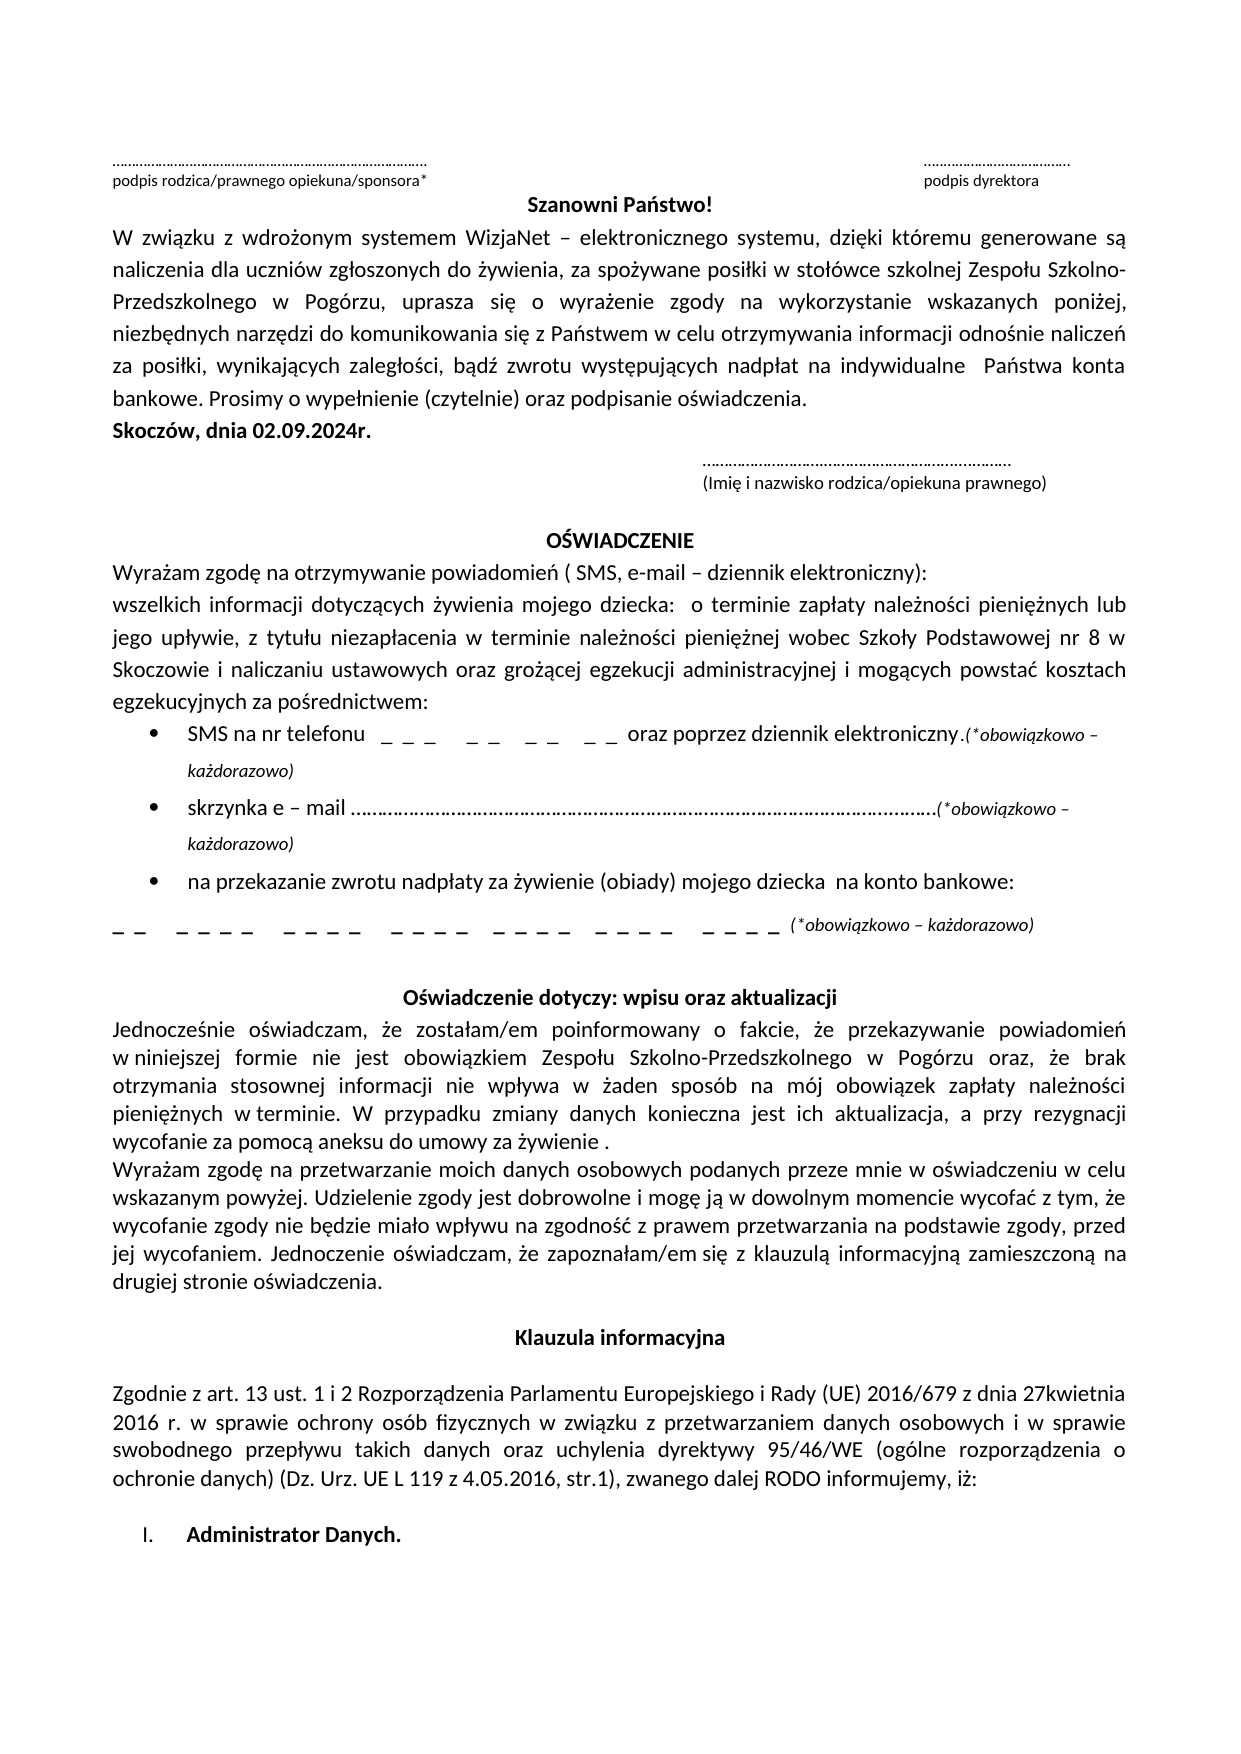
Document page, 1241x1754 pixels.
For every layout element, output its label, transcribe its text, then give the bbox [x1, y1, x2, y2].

text Zgodnie z art. 13 ust. 1 i 2 Rozporządzenia Parlamentu Europejskiego i Rady (UE) 2016/679 z dnia 27kwietnia 2016 r. w sprawie ochrony osób fizycznych w związku z przetwarzaniem danych osobowych i w sprawie swobodnego przepływu takich danych oraz uchylenia dyrektywy 95/46/WE (ogólne rozporządzenia o ochronie danych) (Dz. Urz. UE L 119 z 4.05.2016, str.1), zwanego dalej RODO informujemy, iż: [112, 1379, 1128, 1492]
text (Imię i nazwisko rodzica/opiekuna prawnego) [629, 471, 1128, 494]
text Oświadczenie dotyczy: wpisu oraz aktualizacji [112, 983, 1128, 1011]
text Wyrażam zgodę na otrzymywanie powiadomień ( SMS, e-mail – dziennik elektroniczny): [112, 558, 1128, 586]
list na przekazanie zwrotu nadpłaty za żywienie (obiady) mojego dziecka na konto bankowe: [150, 867, 1128, 895]
text Jednocześnie oświadczam, że zostałam/em poinformowany o fakcie, że przekazywanie powiadomień w niniejszej formie nie jest obowiązkiem Zespołu Szkolno-Przedszkolnego w Pogórzu oraz, że brak otrzymania stosownej informacji nie wpływa w żaden sposób na mój obowiązek zapłaty należności pieniężnych w terminie. W przypadku zmiany danych konieczna jest ich aktualizacja, a przy rezygnacji wycofanie za pomocą aneksu do umowy za żywienie . [112, 1015, 1128, 1155]
text wszelkich informacji dotyczących żywienia mojego dziecka: o terminie zapłaty należności pieniężnych lub jego upływie, z tytułu niezapłacenia w terminie należności pieniężnej wobec Szkoły Podstawowej nr 8 w Skoczowie i naliczaniu ustawowych oraz grożącej egzekucji administracyjnej i mogących powstać kosztach egzekucyjnych za pośrednictwem: [112, 591, 1128, 715]
text Klauzula informacyjna [112, 1323, 1128, 1352]
text ……………………….…………………………....……… [629, 448, 1128, 471]
text Wyrażam zgodę na przetwarzanie moich danych osobowych podanych przeze mnie w oświadczeniu w celu wskazanym powyżej. Udzielenie zgody jest dobrowolne i mogę ją w dowolnym momencie wycofać z tym, że wycofanie zgody nie będzie miało wpływu na zgodność z prawem przetwarzania na podstawie zgody, przed jej wycofaniem. Jednoczenie oświadczam, że zapoznałam/em się z klauzulą informacyjną zamieszczoną na drugiej stronie oświadczenia. [112, 1155, 1128, 1296]
list Administrator Danych. [142, 1520, 1128, 1548]
list SMS na nr telefonu _ _ _ _ _ _ _ _ _ oraz poprzez dziennik elektroniczny.(*obowiązkowo – każdorazowo) [150, 719, 1128, 782]
text Skoczów, dnia 02.09.2024r. [112, 416, 1128, 444]
text _ _ _ _ _ _ _ _ _ _ _ _ _ _ _ _ _ _ _ _ _ _ _ _ _ _ (*obowiązkowo – każdorazowo) [112, 909, 1128, 937]
text W związku z wdrożonym systemem WizjaNet – elektronicznego systemu, dzięki któremu generowane są naliczenia dla uczniów zgłoszonych do żywienia, za spożywane posiłki w stołówce szkolnej Zespołu Szkolno-Przedszkolnego w Pogórzu, uprasza się o wyrażenie zgody na wykorzystanie wskazanych poniżej, niezbędnych narzędzi do komunikowania się z Państwem w celu otrzymywania informacji odnośnie naliczeń za posiłki, wynikających zaległości, bądź zwrotu występujących nadpłat na indywidualne Państwa konta bankowe. Prosimy o wypełnienie (czytelnie) oraz podpisanie oświadczenia. [112, 223, 1128, 412]
text ………………………………………………………………………. …..…………………………… podpis rodzica/prawnego opiekuna/sponsora* podpis dyrektora [112, 150, 1128, 191]
list skrzynka e – mail …………………………………………………………………………………………………(*obowiązkowo – każdorazowo) [150, 793, 1128, 856]
text Szanowni Państwo! [112, 191, 1128, 219]
text OŚWIADCZENIE [112, 526, 1128, 554]
